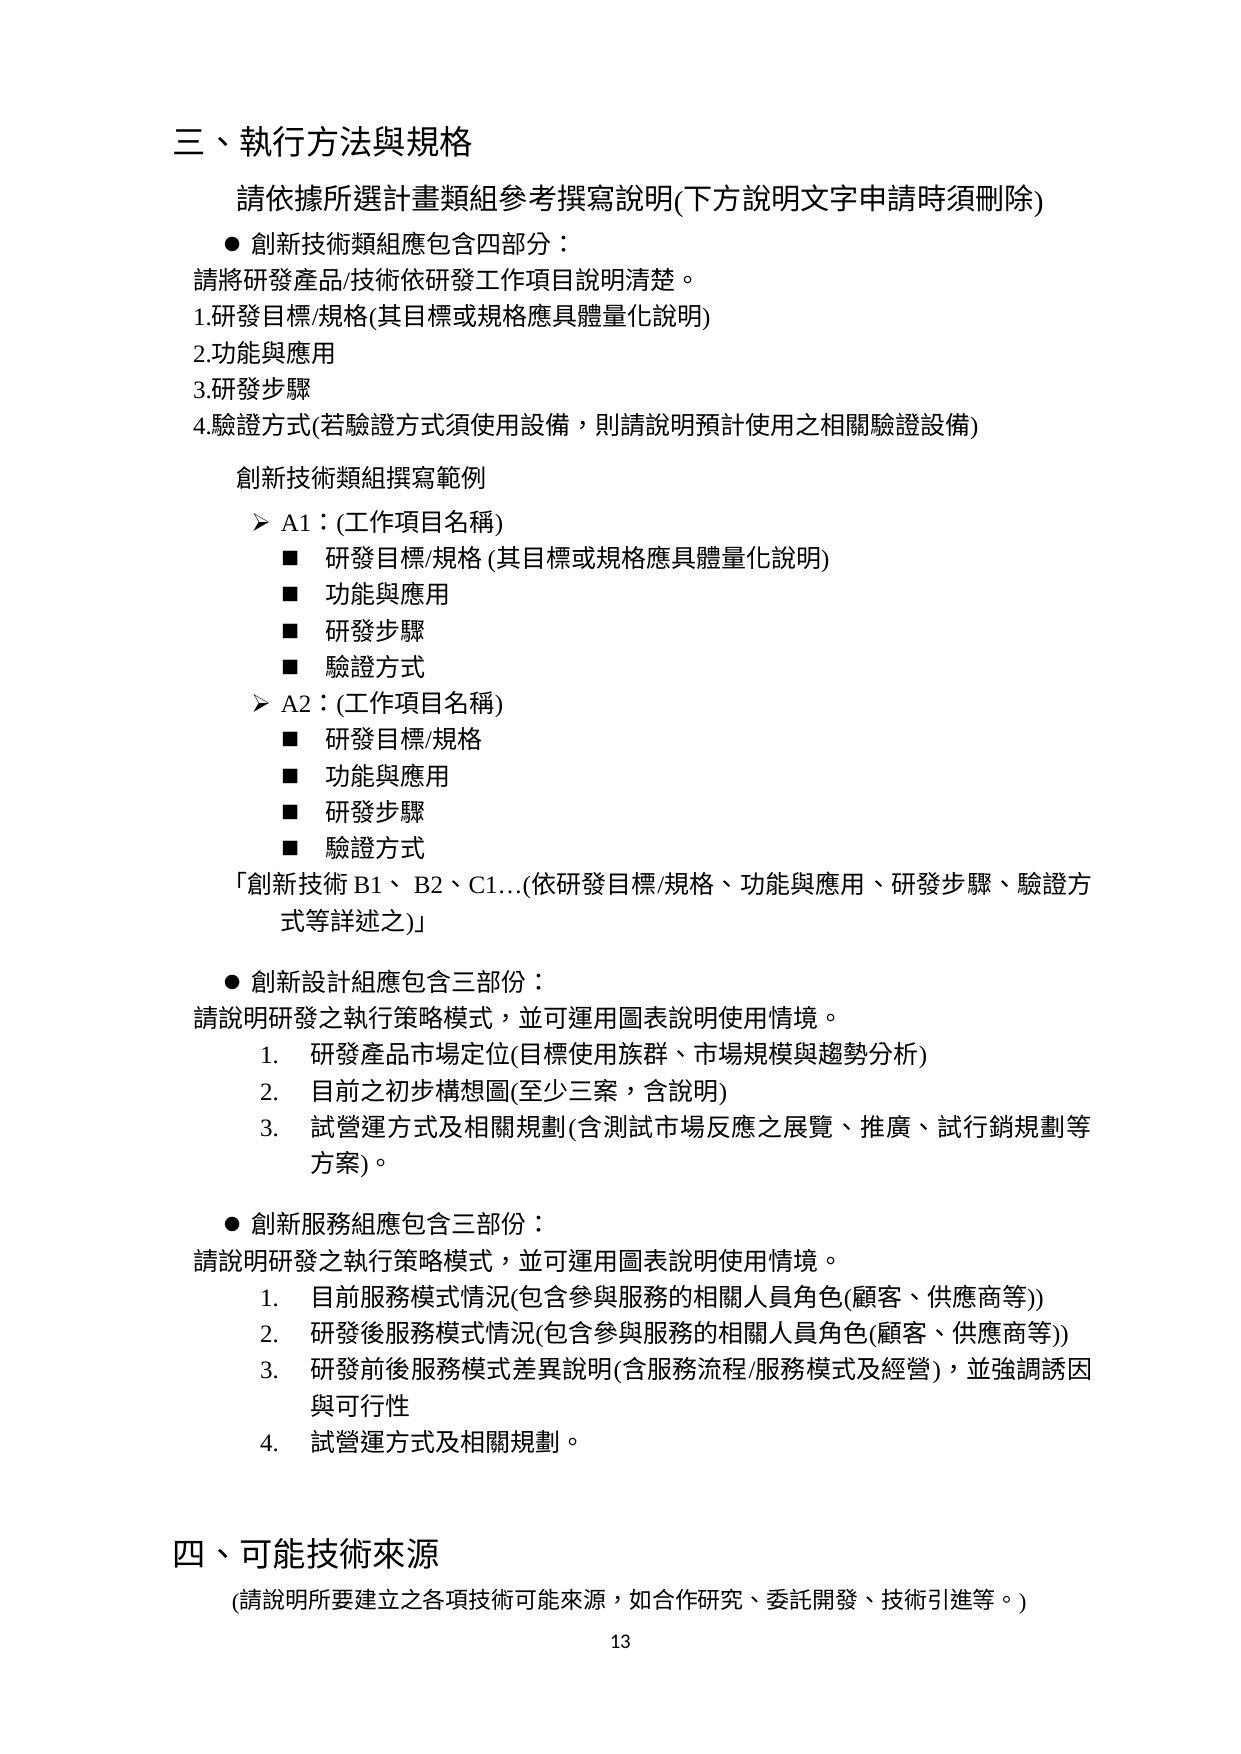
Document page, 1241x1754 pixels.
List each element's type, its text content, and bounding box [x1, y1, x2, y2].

text 請依據所選計畫類組參考撰寫說明(下方說明文字申請時須刪除) [236, 176, 1092, 218]
list 創新設計組應包含三部份： [223, 962, 1092, 998]
list 功能與應用 [281, 575, 1092, 611]
list 驗證方式 [281, 828, 1092, 865]
list 驗證方式 [281, 647, 1092, 683]
list 試營運方式及相關規劃。 [260, 1422, 1092, 1458]
list 功能與應用 [281, 756, 1092, 792]
text 4.驗證方式(若驗證方式須使用設備，則請說明預計使用之相關驗證設備) [193, 406, 1092, 442]
list A2：(工作項目名稱) [251, 683, 1092, 720]
list 研發步驟 [281, 792, 1092, 828]
text 請將研發產品/技術依研發工作項目說明清楚。 [193, 261, 1092, 297]
list 試營運方式及相關規劃(含測試市場反應之展覽、推廣、試行銷規劃等方案)。 [260, 1107, 1092, 1180]
list 研發後服務模式情況(包含參與服務的相關人員角色(顧客、供應商等)) [260, 1313, 1092, 1350]
list 研發步驟 [281, 611, 1092, 647]
list 研發目標/規格 [281, 720, 1092, 756]
text 請說明研發之執行策略模式，並可運用圖表說明使用情境。 [193, 998, 1092, 1035]
list 研發前後服務模式差異說明(含服務流程/服務模式及經營)，並強調誘因與可行性 [260, 1350, 1092, 1422]
list 研發產品市場定位(目標使用族群、市場規模與趨勢分析) [260, 1035, 1092, 1071]
text 1.研發目標/規格(其目標或規格應具體量化說明) [193, 297, 1092, 333]
list 創新技術類組應包含四部分： [223, 224, 1092, 261]
text 2.功能與應用 [193, 333, 1092, 369]
text 創新技術類組撰寫範例 [236, 454, 1092, 496]
list 目前服務模式情況(包含參與服務的相關人員角色(顧客、供應商等)) [260, 1277, 1092, 1313]
list 創新服務組應包含三部份： [223, 1205, 1092, 1241]
list 研發目標/規格 (其目標或規格應具體量化說明) [281, 538, 1092, 575]
text 四、可能技術來源 [173, 1529, 1092, 1575]
list 目前之初步構想圖(至少三案，含說明) [260, 1071, 1092, 1107]
text 「創新技術B1、 B2、C1…(依研發目標/規格、功能與應用、研發步驟、驗證方式等詳述之)」 [222, 865, 1092, 937]
list A1：(工作項目名稱) [251, 502, 1092, 538]
text 三、執行方法與規格 [173, 118, 1092, 164]
text 請說明研發之執行策略模式，並可運用圖表說明使用情境。 [193, 1241, 1092, 1277]
text 3.研發步驟 [193, 369, 1092, 406]
text (請說明所要建立之各項技術可能來源，如合作研究、委託開發、技術引進等。) [232, 1581, 1092, 1615]
